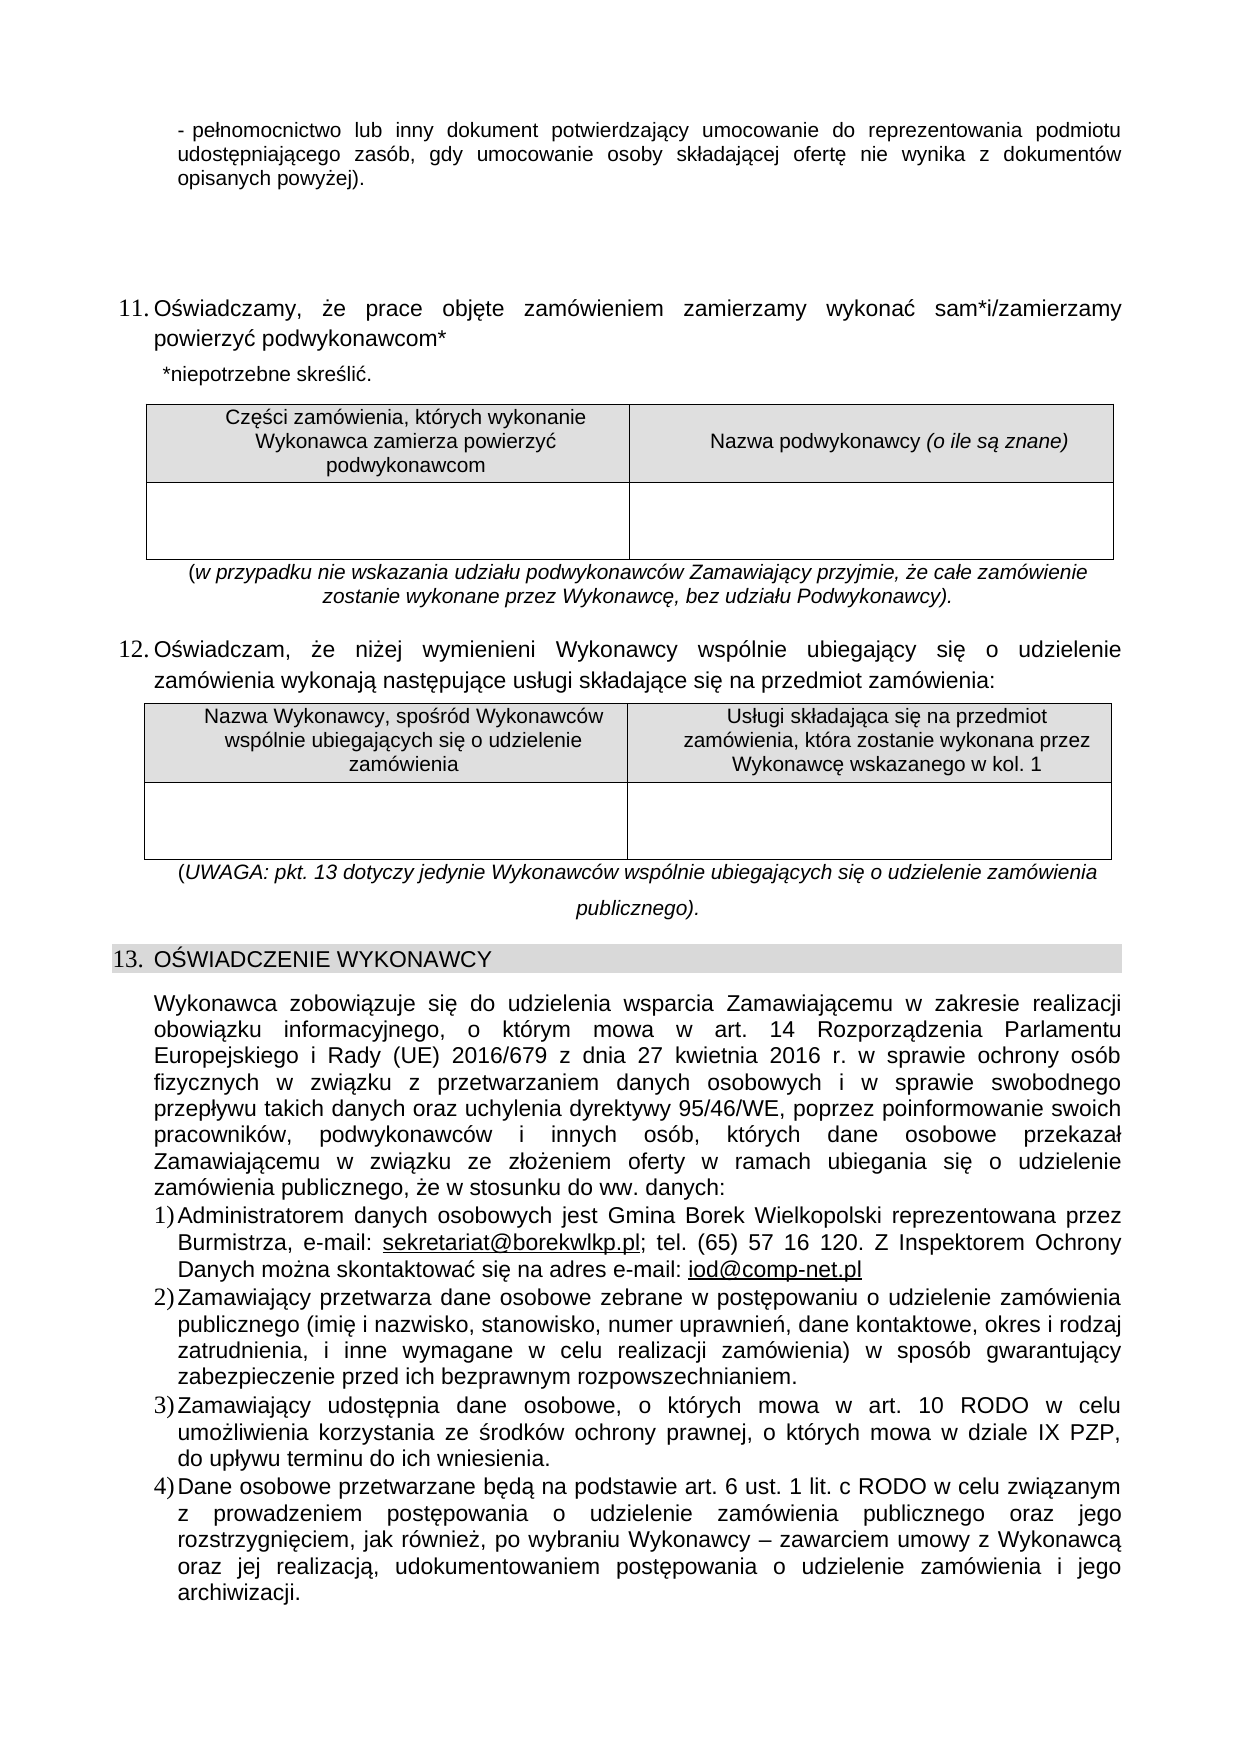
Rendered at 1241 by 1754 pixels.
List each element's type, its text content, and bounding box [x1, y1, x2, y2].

list (w przypadku nie wskazania udziału podwykonawców Zamawiający przyjmie, że całe zamówienie [153, 560, 1122, 584]
table_header Nazwa Wykonawcy, spośród Wykonawców wspólnie ubiegających się o udzielenie zamówienia [145, 704, 627, 782]
table_header Nazwa podwykonawcy (o ile są znane) [630, 405, 1113, 482]
table_header Usługi składająca się na przedmiot zamówienia, która zostanie wykonana przez Wykonawcę wskazanego w kol. 1 [628, 704, 1111, 782]
table_cell [145, 783, 627, 859]
list Zamawiający udostępnia dane osobowe, o których mowa w art. 10 RODO w celu umożliwienia korzystania ze środków ochrony prawnej, o których mowa w dziale IX PZP, do upływu terminu do ich wniesienia. [153, 1390, 1122, 1471]
list - pełnomocnictwo lub inny dokument potwierdzający umocowanie do reprezentowania podmiotu udostępniającego zasób, gdy umocowanie osoby składającej ofertę nie wynika z dokumentów opisanych powyżej). [177, 118, 1122, 190]
list Wykonawca zobowiązuje się do udzielenia wsparcia Zamawiającemu w zakresie realizacji obowiązku informacyjnego, o którym mowa w art. 14 Rozporządzenia Parlamentu Europejskiego i Rady (UE) 2016/679 z dnia 27 kwietnia 2016 r. w sprawie ochrony osób fizycznych w związku z przetwarzaniem danych osobowych i w sprawie swobodnego przepływu takich danych oraz uchylenia dyrektywy 95/46/WE, poprzez poinformowanie swoich pracowników, podwykonawców i innych osób, których dane osobowe przekazał Zamawiającemu w związku ze złożeniem oferty w ramach ubiegania się o udzielenie zamówienia publicznego, że w stosunku do ww. danych: [153, 989, 1122, 1200]
table_cell [147, 483, 629, 559]
list *niepotrzebne skreślić. [162, 362, 1122, 386]
list Oświadczam, że niżej wymienieni Wykonawcy wspólnie ubiegający się o udzielenie zamówienia wykonają następujące usługi składające się na przedmiot zamówienia: [118, 634, 1122, 693]
table_header Części zamówienia, których wykonanie Wykonawca zamierza powierzyć podwykonawcom [147, 405, 629, 482]
table_cell [630, 483, 1113, 559]
list OŚWIADCZENIE WYKONAWCY [112, 944, 1122, 973]
list zostanie wykonane przez Wykonawcę, bez udziału Podwykonawcy). [153, 584, 1122, 608]
list (UWAGA: pkt. 13 dotyczy jedynie Wykonawców wspólnie ubiegających się o udzielenie zamówienia publicznego). [153, 860, 1122, 920]
list Zamawiający przetwarza dane osobowe zebrane w postępowaniu o udzielenie zamówienia publicznego (imię i nazwisko, stanowisko, numer uprawnień, dane kontaktowe, okres i rodzaj zatrudnienia, i inne wymagane w celu realizacji zamówienia) w sposób gwarantujący zabezpieczenie przed ich bezprawnym rozpowszechnianiem. [153, 1282, 1122, 1390]
list Administratorem danych osobowych jest Gmina Borek Wielkopolski reprezentowana przez Burmistrza, e-mail: sekretariat@borekwlkp.pl; tel. (65) 57 16 120. Z Inspektorem Ochrony Danych można skontaktować się na adres e-mail: iod@comp-net.pl [153, 1200, 1122, 1282]
list Oświadczamy, że prace objęte zamówieniem zamierzamy wykonać sam*i/zamierzamy powierzyć podwykonawcom* [118, 293, 1122, 352]
table_cell [628, 783, 1111, 859]
list Dane osobowe przetwarzane będą na podstawie art. 6 ust. 1 lit. c RODO w celu związanym z prowadzeniem postępowania o udzielenie zamówienia publicznego oraz jego rozstrzygnięciem, jak również, po wybraniu Wykonawcy – zawarciem umowy z Wykonawcą oraz jej realizacją, udokumentowaniem postępowania o udzielenie zamówienia i jego archiwizacji. [153, 1471, 1122, 1605]
